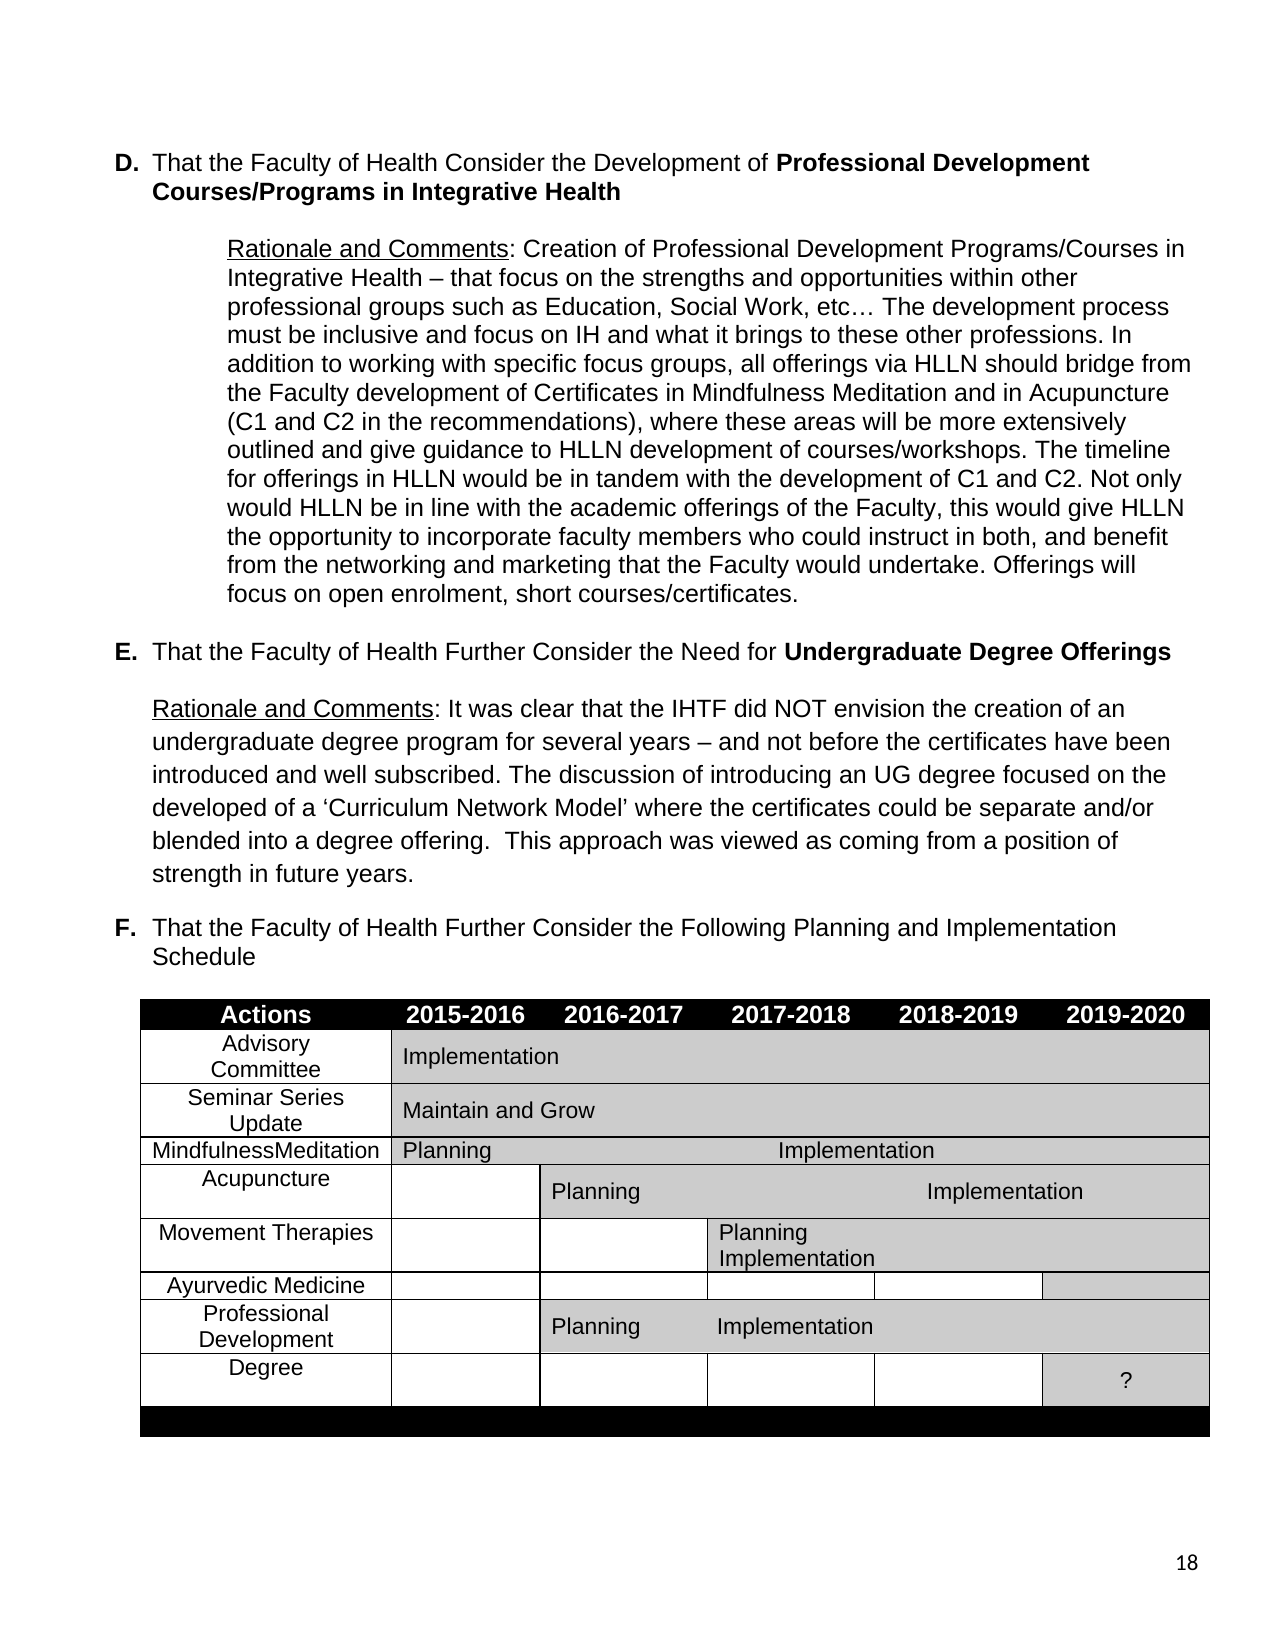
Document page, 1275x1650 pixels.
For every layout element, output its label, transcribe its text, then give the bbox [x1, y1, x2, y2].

table_cell Planning Implementation [392, 1138, 1209, 1164]
list That the Faculty of Health Consider the Development of Professional Development Courses/Programs in Integrative Health [114, 148, 1198, 205]
text Rationale and Comments: It was clear that the IHTF did NOT envision the creation of an undergraduate degree program for several years – and not before the certificates have been introduced and well subscribed. The discussion of introducing an UG degree focused on the developed of a ‘Curriculum Network Model’ where the certificates could be separate and/or blended into a degree offering. This approach was viewed as coming from a position of strength in future years. [152, 694, 1198, 888]
list That the Faculty of Health Further Consider the Following Planning and Implementation Schedule [114, 913, 1198, 970]
table_cell MindfulnessMeditation [141, 1138, 391, 1164]
table_cell [541, 1219, 707, 1271]
table_cell [392, 1354, 539, 1406]
table_cell [875, 1273, 1042, 1299]
list That the Faculty of Health Further Consider the Need for Undergraduate Degree Offerings [114, 636, 1198, 665]
table_header 2015-2016 [392, 1000, 539, 1029]
table_cell Planning Implementation [541, 1165, 1209, 1218]
list Rationale and Comments: Creation of Professional Development Programs/Courses in Integrative Health – that focus on the strengths and opportunities within other professional groups such as Education, Social Work, etc… The development process must be inclusive and focus on IH and what it brings to these other professions. In addition to working with specific focus groups, all offerings via HLLN should bridge from the Faculty development of Certificates in Mindfulness Meditation and in Acupuncture (C1 and C2 in the recommendations), where these areas will be more extensively outlined and give guidance to HLLN development of courses/workshops. The timeline for offerings in HLLN would be in tandem with the development of C1 and C2. Not only would HLLN be in line with the academic offerings of the Faculty, this would give HLLN the opportunity to incorporate faculty members who could instruct in both, and benefit from the networking and marketing that the Faculty would undertake. Offerings will focus on open enrolment, short courses/certificates. [227, 234, 1198, 608]
table_header 2019-2020 [1043, 1000, 1209, 1029]
table_cell Acupuncture [141, 1165, 391, 1218]
table_cell [392, 1165, 539, 1218]
table_cell Implementation [392, 1030, 1209, 1083]
table_cell [1043, 1273, 1209, 1299]
table_header 2016-2017 [541, 1000, 707, 1029]
table_cell [708, 1354, 874, 1406]
table_cell Professional Development [141, 1300, 391, 1352]
table_cell [875, 1354, 1042, 1406]
table_cell Movement Therapies [141, 1219, 391, 1271]
table_cell Planning Implementation [708, 1219, 1209, 1271]
table_cell [708, 1273, 874, 1299]
table_cell ? [1043, 1354, 1209, 1406]
table_cell [541, 1354, 707, 1406]
table_cell Degree [141, 1354, 391, 1406]
table_cell Advisory Committee [141, 1030, 391, 1083]
table_cell [392, 1273, 539, 1299]
table_cell [541, 1273, 707, 1299]
table_cell Ayurvedic Medicine [141, 1273, 391, 1299]
table_header 2017-2018 [708, 1000, 874, 1029]
table_cell Seminar Series Update [141, 1084, 391, 1136]
table_cell [392, 1219, 539, 1271]
table_header Actions [141, 1000, 391, 1029]
table_cell Planning Implementation [541, 1300, 1209, 1352]
table_cell [141, 1407, 1209, 1436]
table_cell [392, 1300, 539, 1352]
table_header 2018-2019 [875, 1000, 1042, 1029]
table_cell Maintain and Grow [392, 1084, 1209, 1136]
